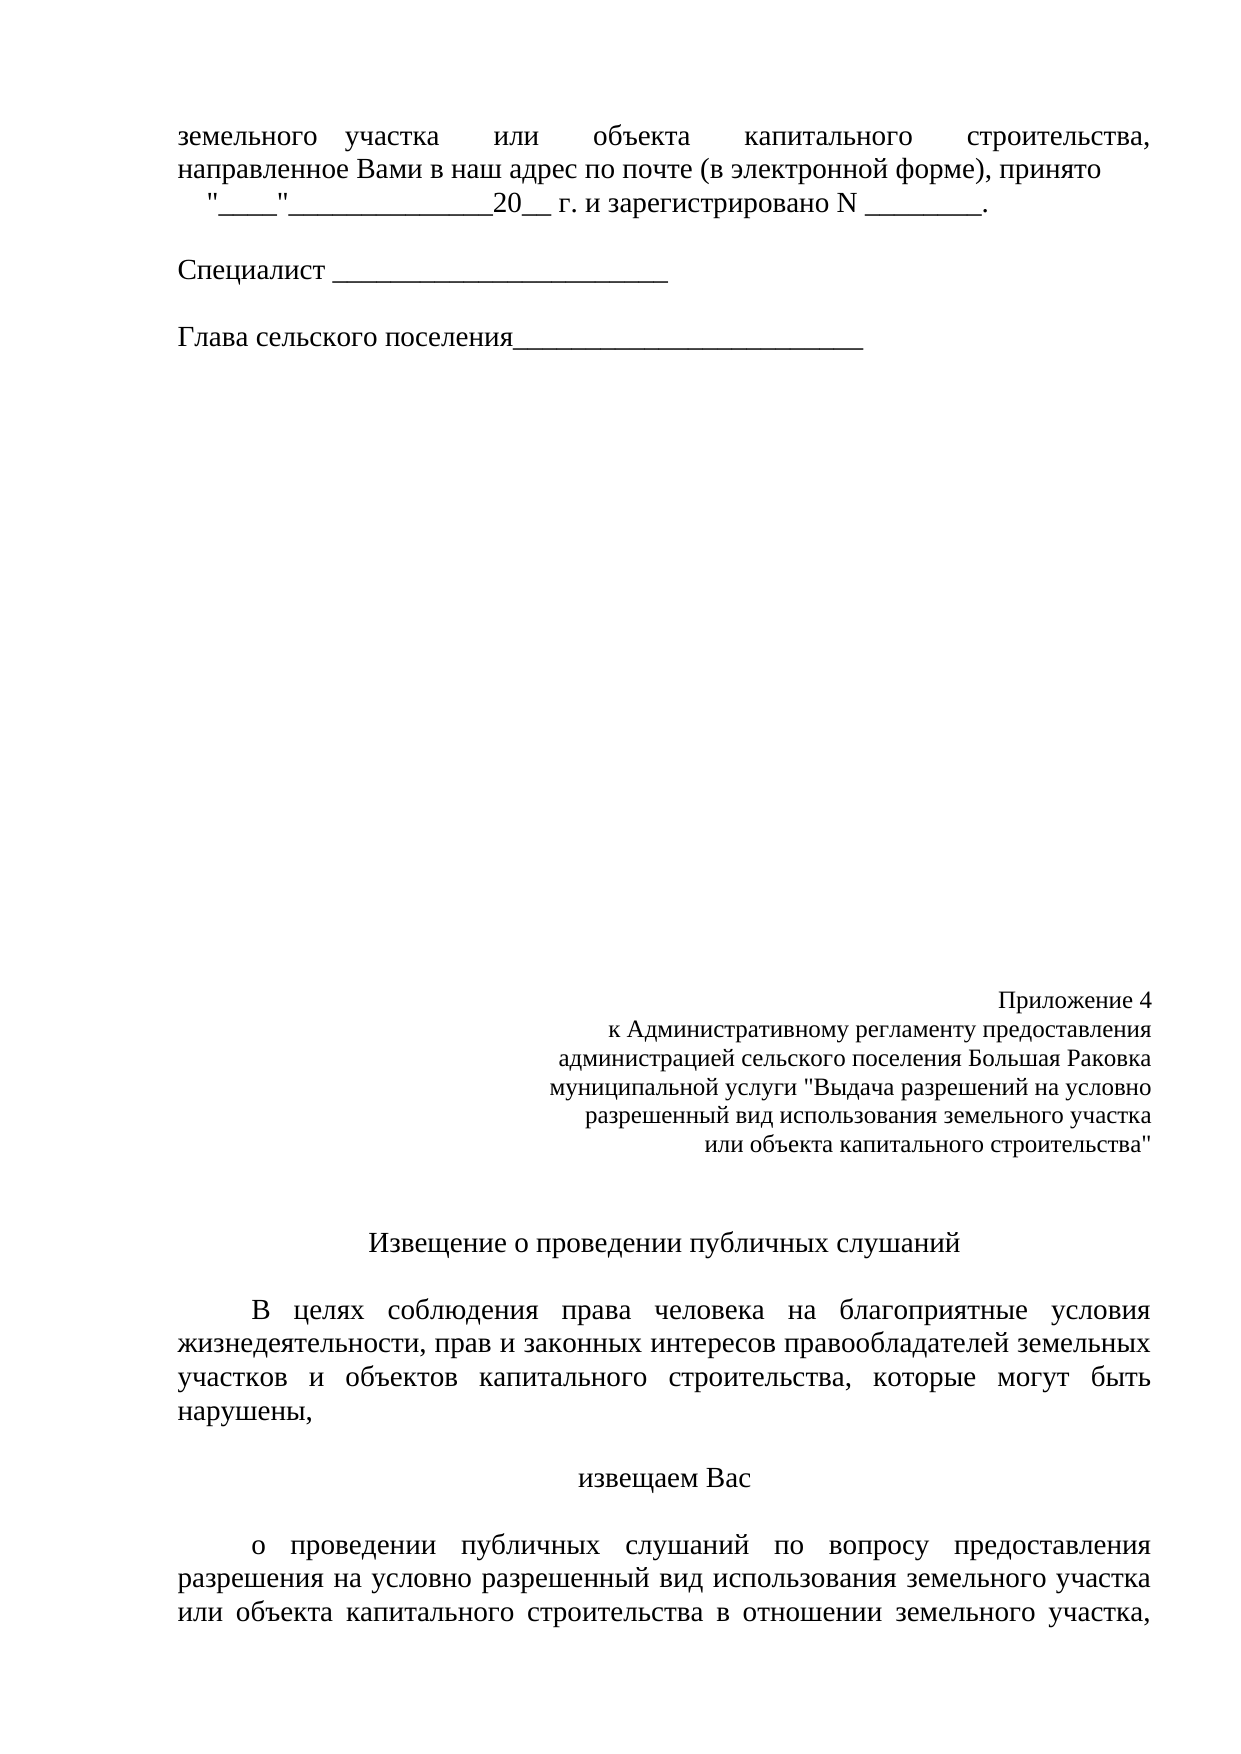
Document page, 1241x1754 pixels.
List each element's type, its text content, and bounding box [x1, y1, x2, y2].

text Глава сельского поселения________________________ [177, 319, 1152, 353]
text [177, 118, 1152, 185]
text муниципальной услуги "Выдача разрешений на условно [177, 1072, 1152, 1100]
text Извещение о проведении публичных слушаний [177, 1225, 1152, 1258]
text Специалист _______________________ [177, 252, 1152, 286]
text Приложение 4 [177, 985, 1152, 1014]
text "____"______________20__ г. и зарегистрировано N ________. [177, 185, 1152, 219]
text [177, 1527, 1152, 1627]
text администрацией сельского поселения Большая Раковка [177, 1043, 1152, 1072]
text к Административному регламенту предоставления [177, 1014, 1152, 1043]
text или объекта капитального строительства" [177, 1129, 1152, 1158]
text разрешенный вид использования земельного участка [177, 1100, 1152, 1129]
text В целях соблюдения права человека на благоприятные условия жизнедеятельности, прав и законных интересов правообладателей земельных участков и объектов капитального строительства, которые могут быть нарушены, [177, 1292, 1152, 1426]
text извещаем Вас [177, 1460, 1152, 1493]
